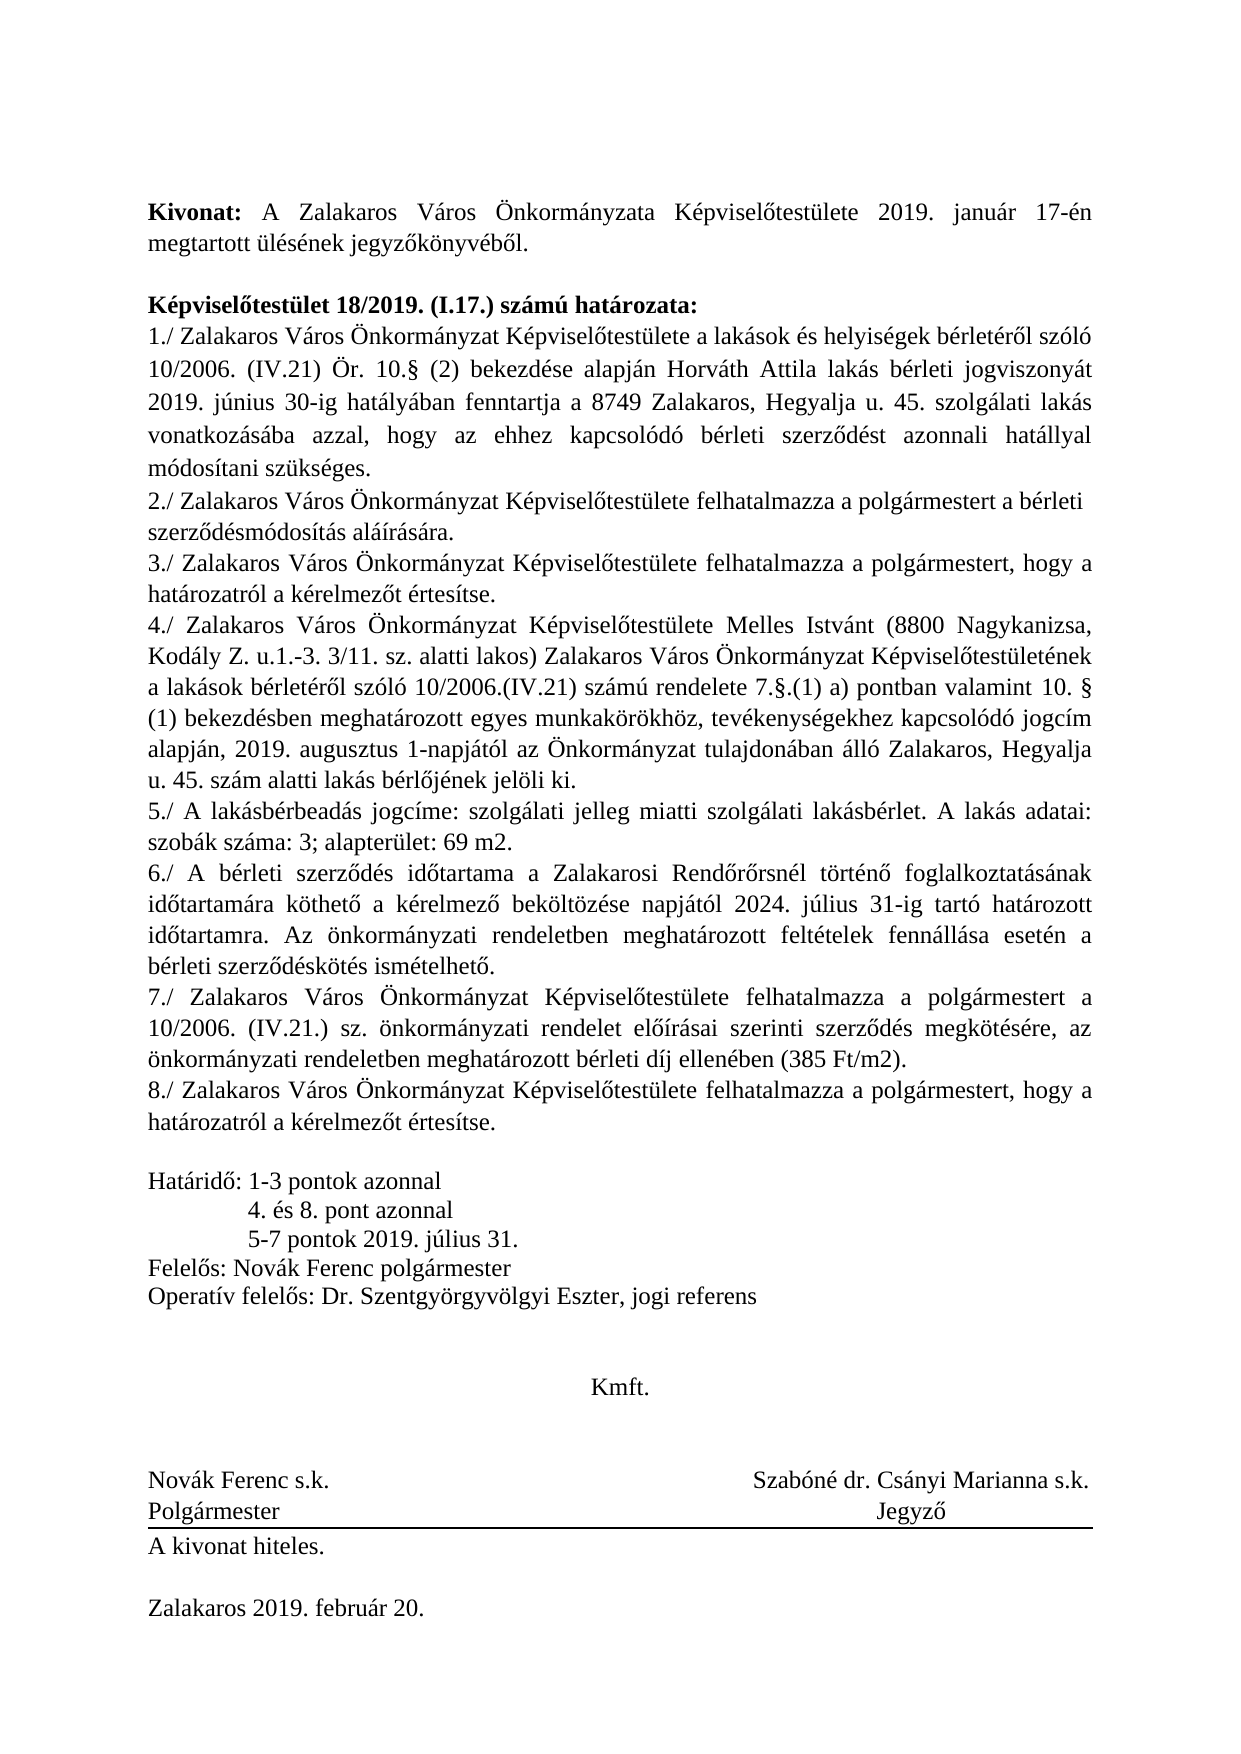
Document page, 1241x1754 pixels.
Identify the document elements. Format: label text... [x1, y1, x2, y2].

text 6./ A bérleti szerződés időtartama a Zalakarosi Rendőrőrsnél történő foglalkoztatásának időtartamára köthető a kérelmező beköltözése napjától 2024. július 31-ig tartó határozott időtartamra. Az önkormányzati rendeletben meghatározott feltételek fennállása esetén a bérleti szerződéskötés ismételhető. [148, 858, 1093, 980]
text A kivonat hiteles. [148, 1531, 1093, 1560]
text Határidő: 1-3 pontok azonnal [148, 1166, 1093, 1195]
text Novák Ferenc s.k. Szabóné dr. Csányi Marianna s.k. [148, 1465, 1093, 1494]
text Zalakaros 2019. február 20. [148, 1593, 1093, 1622]
text Operatív felelős: Dr. Szentgyörgyvölgyi Eszter, jogi referens [148, 1281, 1093, 1310]
text 5./ A lakásbérbeadás jogcíme: szolgálati jelleg miatti szolgálati lakásbérlet. A lakás adatai: szobák száma: 3; alapterület: 69 m2. [148, 796, 1093, 856]
text 4. és 8. pont azonnal [148, 1195, 1093, 1224]
text Kmft. [148, 1372, 1093, 1401]
text 8./ Zalakaros Város Önkormányzat Képviselőtestülete felhatalmazza a polgármestert, hogy a határozatról a kérelmezőt értesítse. [148, 1076, 1093, 1135]
list 1./ Zalakaros Város Önkormányzat Képviselőtestülete a lakások és helyiségek bérletéről szóló 10/2006. (IV.21) Ör. 10.§ (2) bekezdése alapján Horváth Attila lakás bérleti jogviszonyát 2019. június 30-ig hatályában fenntartja a 8749 Zalakaros, Hegyalja u. 45. szolgálati lakás vonatkozásába azzal, hogy az ehhez kapcsolódó bérleti szerződést azonnali hatállyal módosítani szükséges. [148, 321, 1093, 482]
text 3./ Zalakaros Város Önkormányzat Képviselőtestülete felhatalmazza a polgármestert, hogy a határozatról a kérelmezőt értesítse. [148, 548, 1093, 608]
text Képviselőtestület 18/2019. (I.17.) számú határozata: [148, 290, 1093, 318]
text Kivonat: A Zalakaros Város Önkormányzata Képviselőtestülete 2019. január 17-én megtartott ülésének jegyzőkönyvéből. [148, 197, 1093, 256]
text 4./ Zalakaros Város Önkormányzat Képviselőtestülete Melles Istvánt (8800 Nagykanizsa, Kodály Z. u.1.-3. 3/11. sz. alatti lakos) Zalakaros Város Önkormányzat Képviselőtestületének a lakások bérletéről szóló 10/2006.(IV.21) számú rendelete 7.§.(1) a) pontban valamint 10. § (1) bekezdésben meghatározott egyes munkakörökhöz, tevékenységekhez kapcsolódó jogcím alapján, 2019. augusztus 1-napjától az Önkormányzat tulajdonában álló Zalakaros, Hegyalja u. 45. szám alatti lakás bérlőjének jelöli ki. [148, 610, 1093, 794]
text 7./ Zalakaros Város Önkormányzat Képviselőtestülete felhatalmazza a polgármestert a 10/2006. (IV.21.) sz. önkormányzati rendelet előírásai szerinti szerződés megkötésére, az önkormányzati rendeletben meghatározott bérleti díj ellenében (385 Ft/m2). [148, 982, 1093, 1073]
text 2./ Zalakaros Város Önkormányzat Képviselőtestülete felhatalmazza a polgármestert a bérleti szerződésmódosítás aláírására. [148, 486, 1093, 546]
text Polgármester Jegyző [148, 1496, 1093, 1527]
text 5-7 pontok 2019. július 31. [148, 1224, 1093, 1253]
text Felelős: Novák Ferenc polgármester [148, 1253, 1093, 1281]
